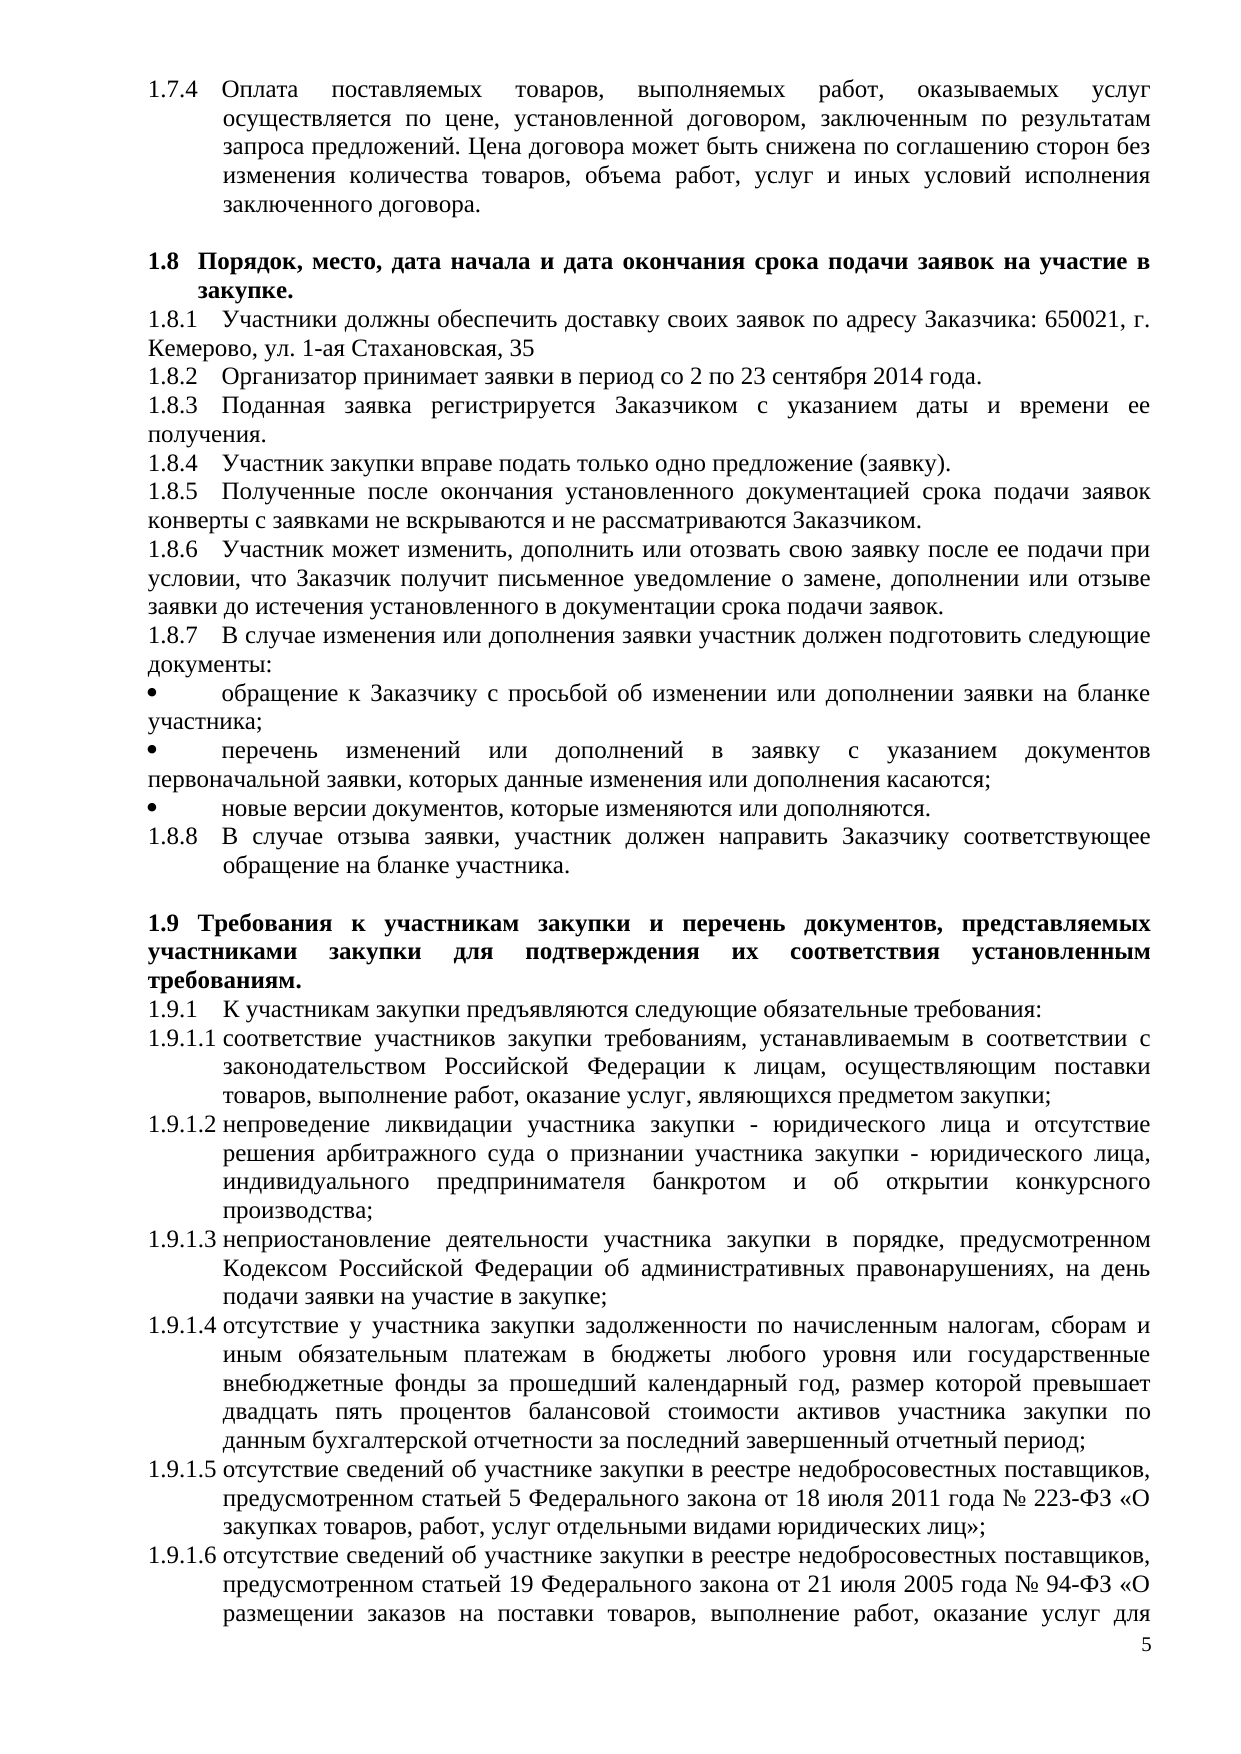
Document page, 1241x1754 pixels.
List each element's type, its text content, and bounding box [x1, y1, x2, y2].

list обращение к Заказчику с просьбой об изменении или дополнении заявки на бланке участника; [148, 678, 1152, 735]
list К участникам закупки предъявляются следующие обязательные требования: [148, 994, 1152, 1023]
list перечень изменений или дополнений в заявку с указанием документов первоначальной заявки, которых данные изменения или дополнения касаются; [148, 735, 1152, 793]
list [148, 1540, 1152, 1626]
list неприостановление деятельности участника закупки в порядке, предусмотренном Кодексом Российской Федерации об административных правонарушениях, на день подачи заявки на участие в закупке; [148, 1224, 1152, 1310]
list Организатор принимает заявки в период со 2 по 23 сентября 2014 года. [148, 361, 1152, 390]
list В случае отзыва заявки, участник должен направить Заказчику соответствующее обращение на бланке участника. [148, 821, 1152, 879]
list Оплата поставляемых товаров, выполняемых работ, оказываемых услуг осуществляется по цене, установленной договором, заключенным по результатам запроса предложений. Цена договора может быть снижена по соглашению сторон без изменения количества товаров, объема работ, услуг и иных условий исполнения заключенного договора. [148, 74, 1152, 218]
list Поданная заявка регистрируется Заказчиком с указанием даты и времени ее получения. [148, 390, 1152, 448]
list Участник может изменить, дополнить или отозвать свою заявку после ее подачи при условии, что Заказчик получит письменное уведомление о замене, дополнении или отзыве заявки до истечения установленного в документации срока подачи заявок. [148, 534, 1152, 620]
list Участник закупки вправе подать только одно предложение (заявку). [148, 448, 1152, 476]
list отсутствие у участника закупки задолженности по начисленным налогам, сборам и иным обязательным платежам в бюджеты любого уровня или государственные внебюджетные фонды за прошедший календарный год, размер которой превышает двадцать пять процентов балансовой стоимости активов участника закупки по данным бухгалтерской отчетности за последний завершенный отчетный период; [148, 1310, 1152, 1454]
list непроведение ликвидации участника закупки - юридического лица и отсутствие решения арбитражного суда о признании участника закупки - юридического лица, индивидуального предпринимателя банкротом и об открытии конкурсного производства; [148, 1109, 1152, 1224]
list новые версии документов, которые изменяются или дополняются. [148, 793, 1152, 821]
list Полученные после окончания установленного документацией срока подачи заявок конверты с заявками не вскрываются и не рассматриваются Заказчиком. [148, 476, 1152, 534]
list соответствие участников закупки требованиям, устанавливаемым в соответствии с законодательством Российской Федерации к лицам, осуществляющим поставки товаров, выполнение работ, оказание услуг, являющихся предметом закупки; [148, 1023, 1152, 1109]
text 1.9 Требования к участникам закупки и перечень документов, представляемых участниками закупки для подтверждения их соответствия установленным требованиям. [148, 908, 1152, 994]
list Порядок, место, дата начала и дата окончания срока подачи заявок на участие в закупке. [148, 246, 1152, 304]
list В случае изменения или дополнения заявки участник должен подготовить следующие документы: [148, 620, 1152, 678]
list отсутствие сведений об участнике закупки в реестре недобросовестных поставщиков, предусмотренном статьей 5 Федерального закона от 18 июля 2011 года № 223-ФЗ «О закупках товаров, работ, услуг отдельными видами юридических лиц»; [148, 1454, 1152, 1540]
list Участники должны обеспечить доставку своих заявок по адресу Заказчика: 650021, г. Кемерово, ул. 1-ая Стахановская, 35 [148, 304, 1152, 361]
